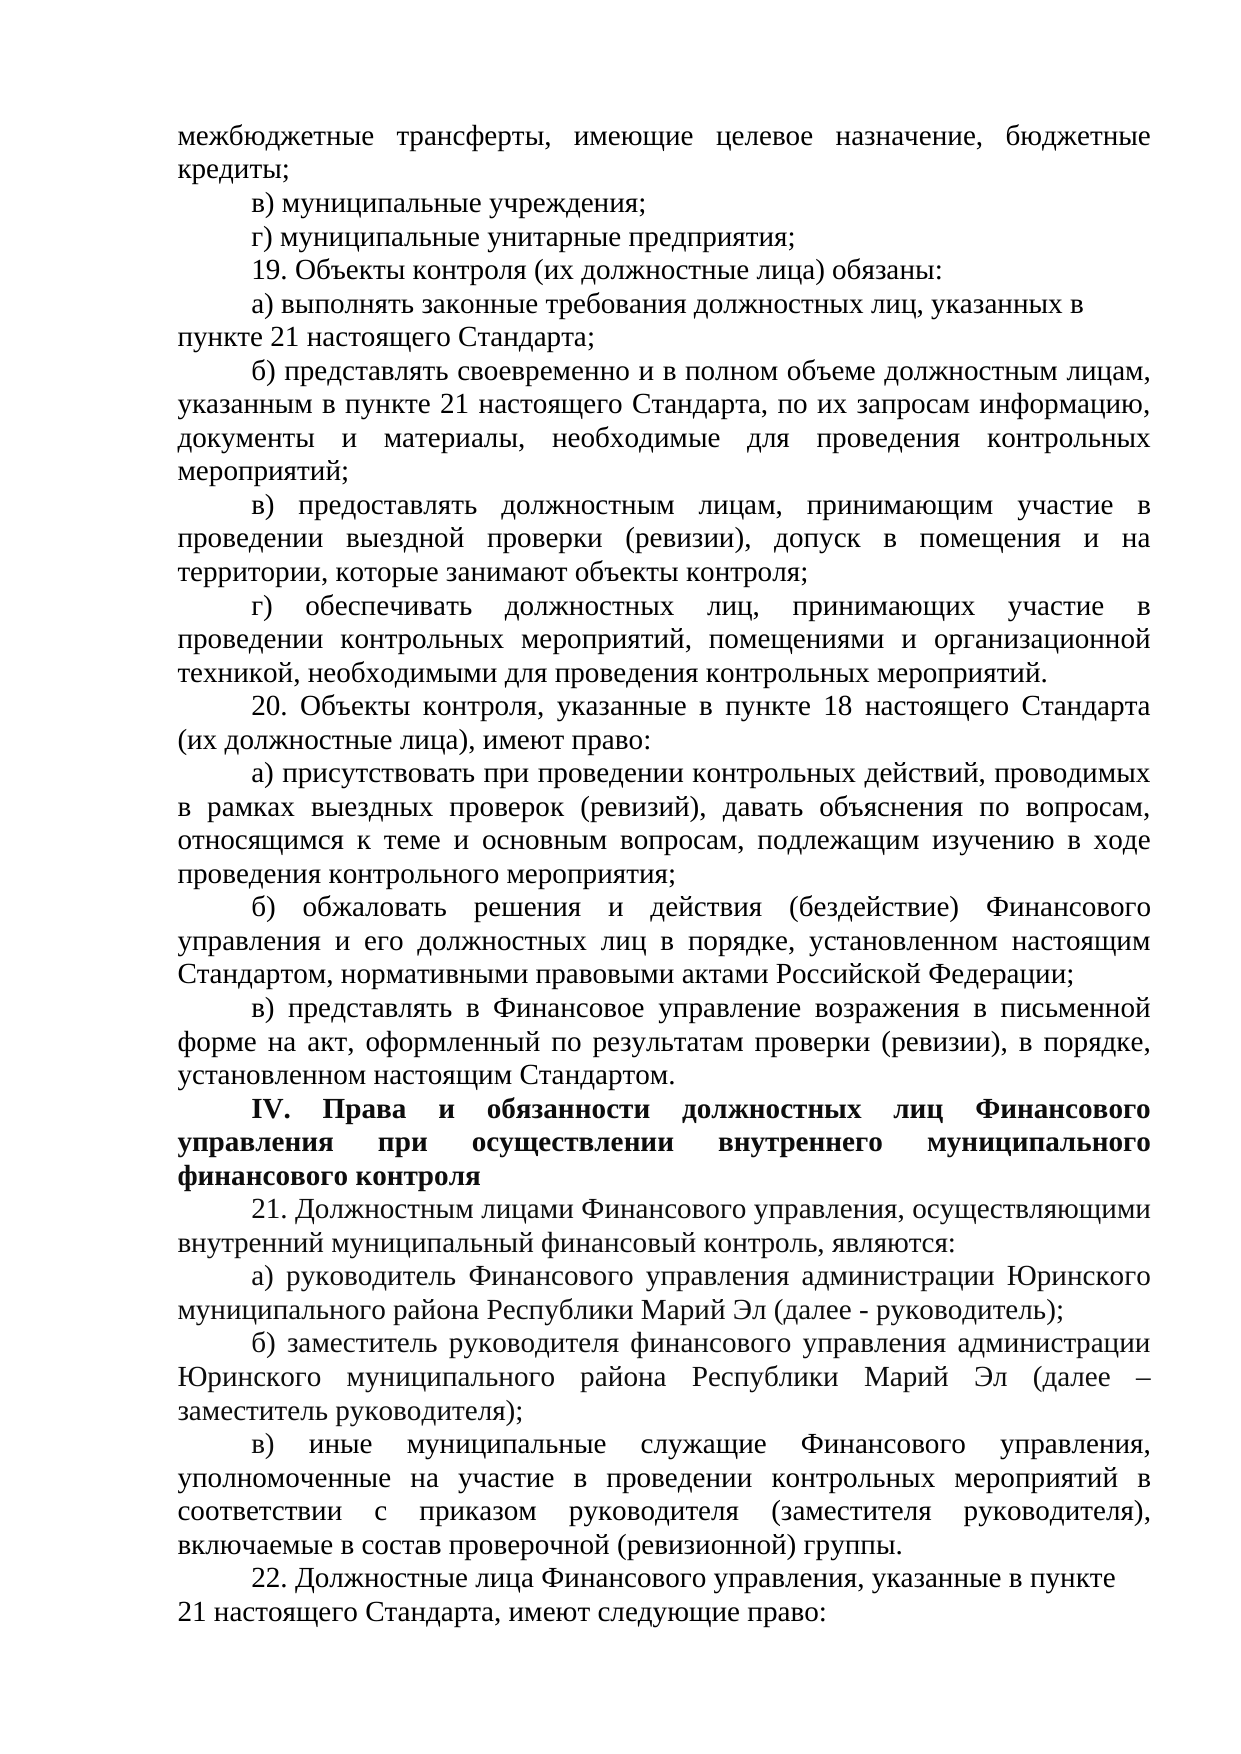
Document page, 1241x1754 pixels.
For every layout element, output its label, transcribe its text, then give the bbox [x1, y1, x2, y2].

text в) представлять в Финансовое управление возражения в письменной форме на акт, оформленный по результатам проверки (ревизии), в порядке, установленном настоящим Стандартом. [177, 990, 1152, 1091]
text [177, 118, 1152, 185]
text 21. Должностным лицами Финансового управления, осуществляющими внутренний муниципальный финансовый контроль, являются: [177, 1191, 1152, 1258]
text б) обжаловать решения и действия (бездействие) Финансового управления и его должностных лиц в порядке, установленном настоящим Стандартом, нормативными правовыми актами Российской Федерации; [177, 889, 1152, 990]
text 22. Должностные лица Финансового управления, указанные в пункте 21 настоящего Стандарта, имеют следующие право: [177, 1560, 1152, 1627]
text б) заместитель руководителя финансового управления администрации Юринского муниципального района Республики Марий Эл (далее – заместитель руководителя); [177, 1326, 1152, 1426]
text г) муниципальные унитарные предприятия; [177, 219, 1152, 252]
text а) выполнять законные требования должностных лиц, указанных в пункте 21 настоящего Стандарта; [177, 286, 1152, 353]
text в) предоставлять должностным лицам, принимающим участие в проведении выездной проверки (ревизии), допуск в помещения и на территории, которые занимают объекты контроля; [177, 487, 1152, 588]
text 20. Объекты контроля, указанные в пункте 18 настоящего Стандарта (их должностные лица), имеют право: [177, 688, 1152, 755]
text в) муниципальные учреждения; [177, 185, 1152, 219]
text г) обеспечивать должностных лиц, принимающих участие в проведении контрольных мероприятий, помещениями и организационной техникой, необходимыми для проведения контрольных мероприятий. [177, 588, 1152, 688]
text IV. Права и обязанности должностных лиц Финансового управления при осуществлении внутреннего муниципального финансового контроля [177, 1091, 1152, 1191]
text а) присутствовать при проведении контрольных действий, проводимых в рамках выездных проверок (ревизий), давать объяснения по вопросам, относящимся к теме и основным вопросам, подлежащим изучению в ходе проведения контрольного мероприятия; [177, 755, 1152, 889]
text б) представлять своевременно и в полном объеме должностным лицам, указанным в пункте 21 настоящего Стандарта, по их запросам информацию, документы и материалы, необходимые для проведения контрольных мероприятий; [177, 353, 1152, 487]
text в) иные муниципальные служащие Финансового управления, уполномоченные на участие в проведении контрольных мероприятий в соответствии с приказом руководителя (заместителя руководителя), включаемые в состав проверочной (ревизионной) группы. [177, 1426, 1152, 1560]
text а) руководитель Финансового управления администрации Юринского муниципального района Республики Марий Эл (далее - руководитель); [177, 1258, 1152, 1326]
text 19. Объекты контроля (их должностные лица) обязаны: [177, 252, 1152, 286]
